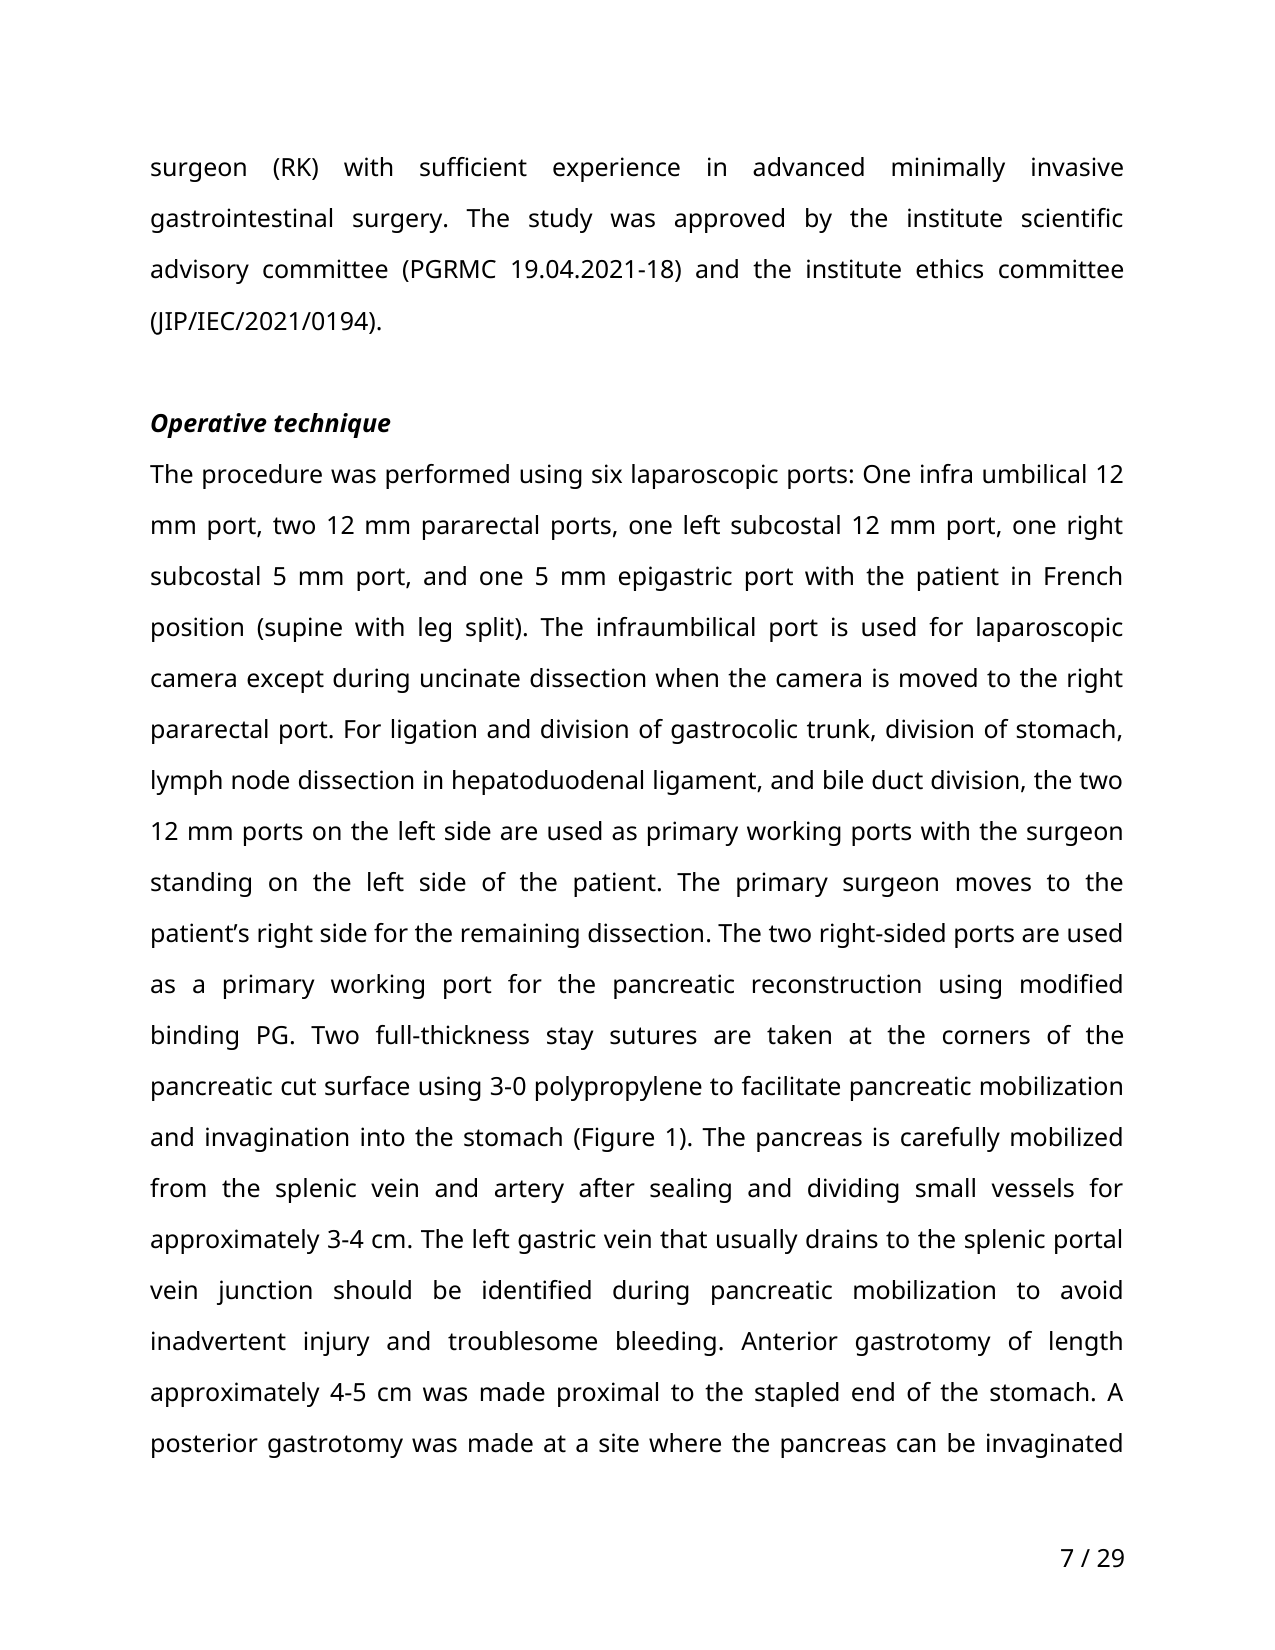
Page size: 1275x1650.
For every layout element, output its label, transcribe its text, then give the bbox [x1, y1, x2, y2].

text Operative technique [150, 405, 1125, 439]
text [150, 150, 1125, 337]
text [150, 456, 1125, 1460]
